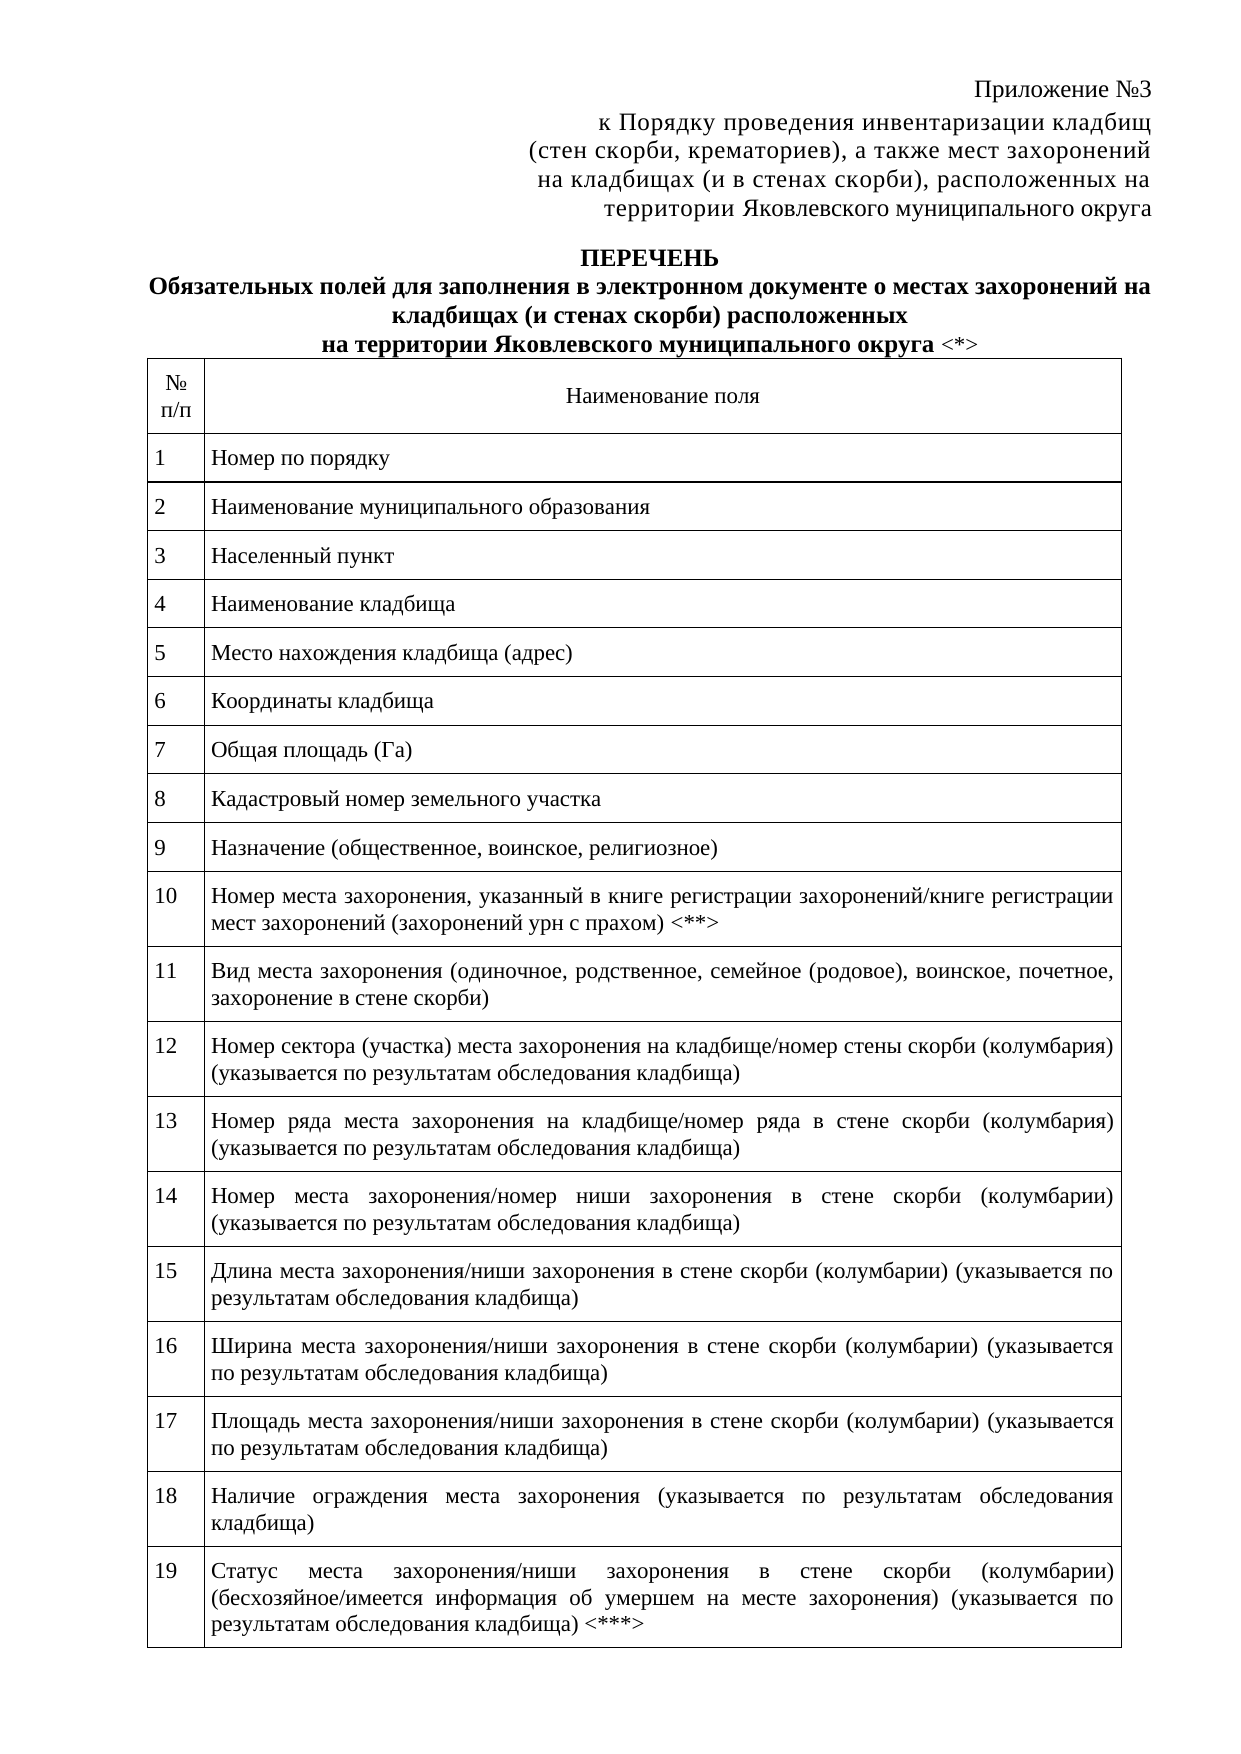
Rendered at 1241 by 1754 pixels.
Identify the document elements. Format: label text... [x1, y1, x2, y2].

table_cell 5 [148, 628, 204, 676]
text на кладбищах (и в стенах скорби), расположенных на территории Яковлевского муниципального округа [148, 164, 1152, 222]
table_cell 15 [148, 1247, 204, 1321]
text на территории Яковлевского муниципального округа <*> [148, 329, 1152, 358]
table_cell 12 [148, 1022, 204, 1096]
table_cell Общая площадь (Га) [205, 726, 1121, 773]
table_cell Вид места захоронения (одиночное, родственное, семейное (родовое), воинское, почетное, захоронение в стене скорби) [205, 947, 1121, 1021]
table_header Наименование поля [205, 359, 1121, 433]
table_cell 19 [148, 1547, 204, 1647]
table_cell Статус места захоронения/ниши захоронения в стене скорби (колумбарии) (бесхозяйное/имеется информация об умершем на месте захоронения) (указывается по результатам обследования кладбища) <***> [205, 1547, 1121, 1647]
text Обязательных полей для заполнения в электронном документе о местах захоронений на кладбищах (и стенах скорби) расположенных [148, 271, 1152, 329]
table_cell Место нахождения кладбища (адрес) [205, 628, 1121, 676]
table_cell Номер места захоронения, указанный в книге регистрации захоронений/книге регистрации мест захоронений (захоронений урн с прахом) <**> [205, 872, 1121, 946]
table_cell Номер сектора (участка) места захоронения на кладбище/номер стены скорби (колумбария) (указывается по результатам обследования кладбища) [205, 1022, 1121, 1096]
text Приложение №3 [148, 74, 1152, 103]
table_header № п/п [148, 359, 204, 433]
table_cell 11 [148, 947, 204, 1021]
table_cell Назначение (общественное, воинское, религиозное) [205, 823, 1121, 871]
table_cell Наименование муниципального образования [205, 483, 1121, 530]
text (стен скорби, крематориев), а также мест захоронений [148, 136, 1152, 164]
table_cell Ширина места захоронения/ниши захоронения в стене скорби (колумбарии) (указывается по результатам обследования кладбища) [205, 1322, 1121, 1396]
table_cell 8 [148, 774, 204, 822]
table_cell Наличие ограждения места захоронения (указывается по результатам обследования кладбища) [205, 1472, 1121, 1546]
table_cell 9 [148, 823, 204, 871]
table_cell 2 [148, 483, 204, 530]
table_cell 10 [148, 872, 204, 946]
table_cell 6 [148, 677, 204, 724]
table_cell Номер ряда места захоронения на кладбище/номер ряда в стене скорби (колумбария) (указывается по результатам обследования кладбища) [205, 1097, 1121, 1171]
table_cell Координаты кладбища [205, 677, 1121, 724]
table_cell 7 [148, 726, 204, 773]
table_cell 18 [148, 1472, 204, 1546]
table_cell 1 [148, 434, 204, 481]
text к Порядку проведения инвентаризации кладбищ [148, 107, 1152, 136]
table_cell 4 [148, 580, 204, 627]
table_cell Номер по порядку [205, 434, 1121, 481]
table_cell Кадастровый номер земельного участка [205, 774, 1121, 822]
table_cell 17 [148, 1397, 204, 1471]
table_cell Номер места захоронения/номер ниши захоронения в стене скорби (колумбарии) (указывается по результатам обследования кладбища) [205, 1172, 1121, 1246]
table_cell 13 [148, 1097, 204, 1171]
text ПЕРЕЧЕНЬ [148, 243, 1152, 271]
table_cell 14 [148, 1172, 204, 1246]
table_cell Населенный пункт [205, 531, 1121, 579]
table_cell Длина места захоронения/ниши захоронения в стене скорби (колумбарии) (указывается по результатам обследования кладбища) [205, 1247, 1121, 1321]
table_cell Площадь места захоронения/ниши захоронения в стене скорби (колумбарии) (указывается по результатам обследования кладбища) [205, 1397, 1121, 1471]
table_cell Наименование кладбища [205, 580, 1121, 627]
table_cell 3 [148, 531, 204, 579]
table_cell 16 [148, 1322, 204, 1396]
